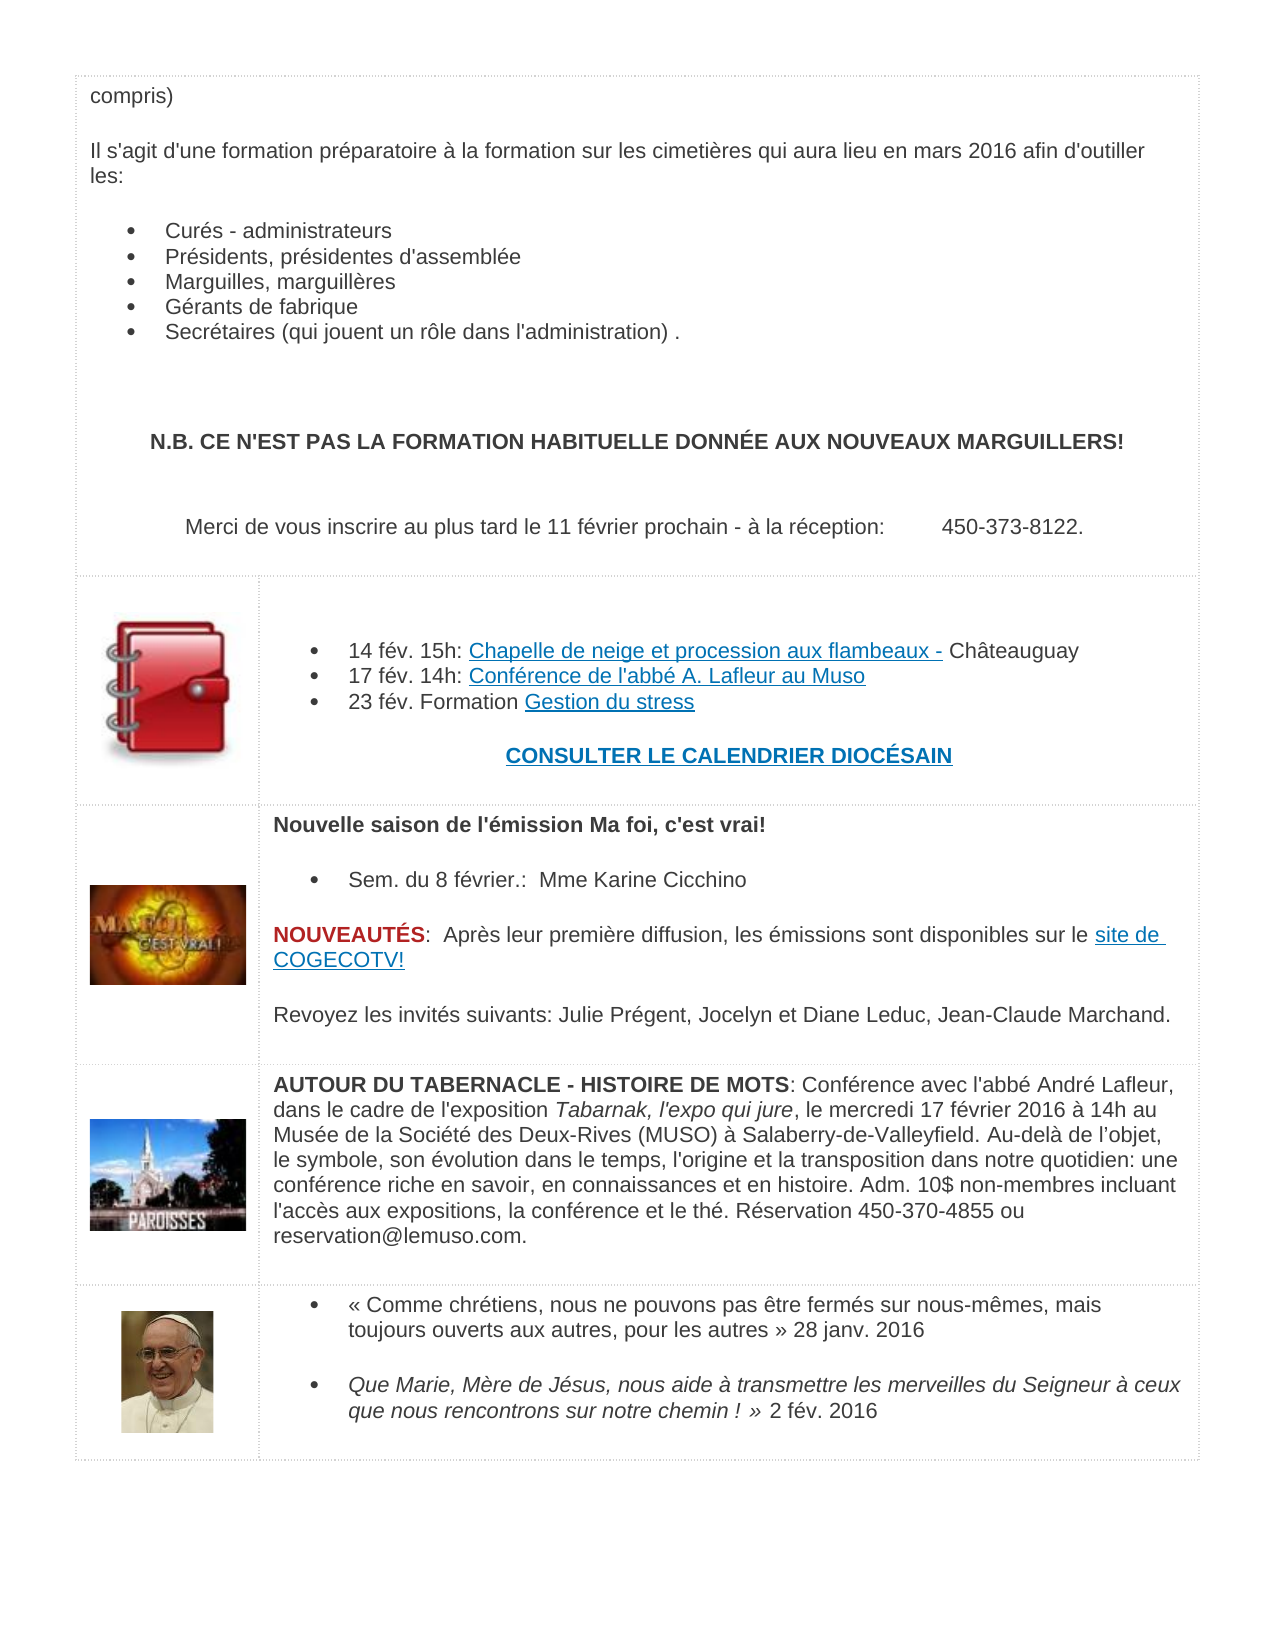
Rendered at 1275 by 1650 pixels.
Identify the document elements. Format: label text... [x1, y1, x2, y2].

table_cell [76, 575, 259, 804]
table_cell 14 fév. 15h: Chapelle de neige et procession aux flambeaux - Châteauguay 17 fév. 14h: Conférence de l'abbé A. Lafleur au Muso 23 fév. Formation Gestion du stress CONSULTER LE CALENDRIER DIOCÉSAIN [259, 575, 1199, 804]
picture [89, 885, 247, 985]
table_cell Nouvelle saison de l'émission Ma foi, c'est vrai! Sem. du 8 février.: Mme Karine Cicchino NOUVEAUTÉS: Après leur première diffusion, les émissions sont disponibles sur le site de COGECOTV! Revoyez les invités suivants: Julie Prégent, Jocelyn et Diane Leduc, Jean-Claude Marchand. [259, 804, 1199, 1064]
picture [89, 1119, 247, 1231]
table_cell [76, 1284, 259, 1459]
picture [89, 612, 247, 769]
table_cell [76, 1064, 259, 1284]
picture [121, 1311, 214, 1433]
table_cell « Comme chrétiens, nous ne pouvons pas être fermés sur nous-mêmes, mais toujours ouverts aux autres, pour les autres » 28 janv. 2016 Que Marie, Mère de Jésus, nous aide à transmettre les merveilles du Seigneur à ceux que nous rencontrons sur notre chemin ! » 2 fév. 2016 [259, 1284, 1199, 1459]
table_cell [76, 75, 1199, 575]
table_cell AUTOUR DU TABERNACLE - HISTOIRE DE MOTS: Conférence avec l'abbé André Lafleur, dans le cadre de l'exposition Tabarnak, l'expo qui jure, le mercredi 17 février 2016 à 14h au Musée de la Société des Deux-Rives (MUSO) à Salaberry-de-Valleyfield. Au-delà de l’objet, le symbole, son évolution dans le temps, l'origine et la transposition dans notre quotidien: une conférence riche en savoir, en connaissances et en histoire. Adm. 10$ non-membres incluant l'accès aux expositions, la conférence et le thé. Réservation 450-370-4855 ou reservation@lemuso.com. [259, 1064, 1199, 1284]
table_cell [76, 804, 259, 1064]
